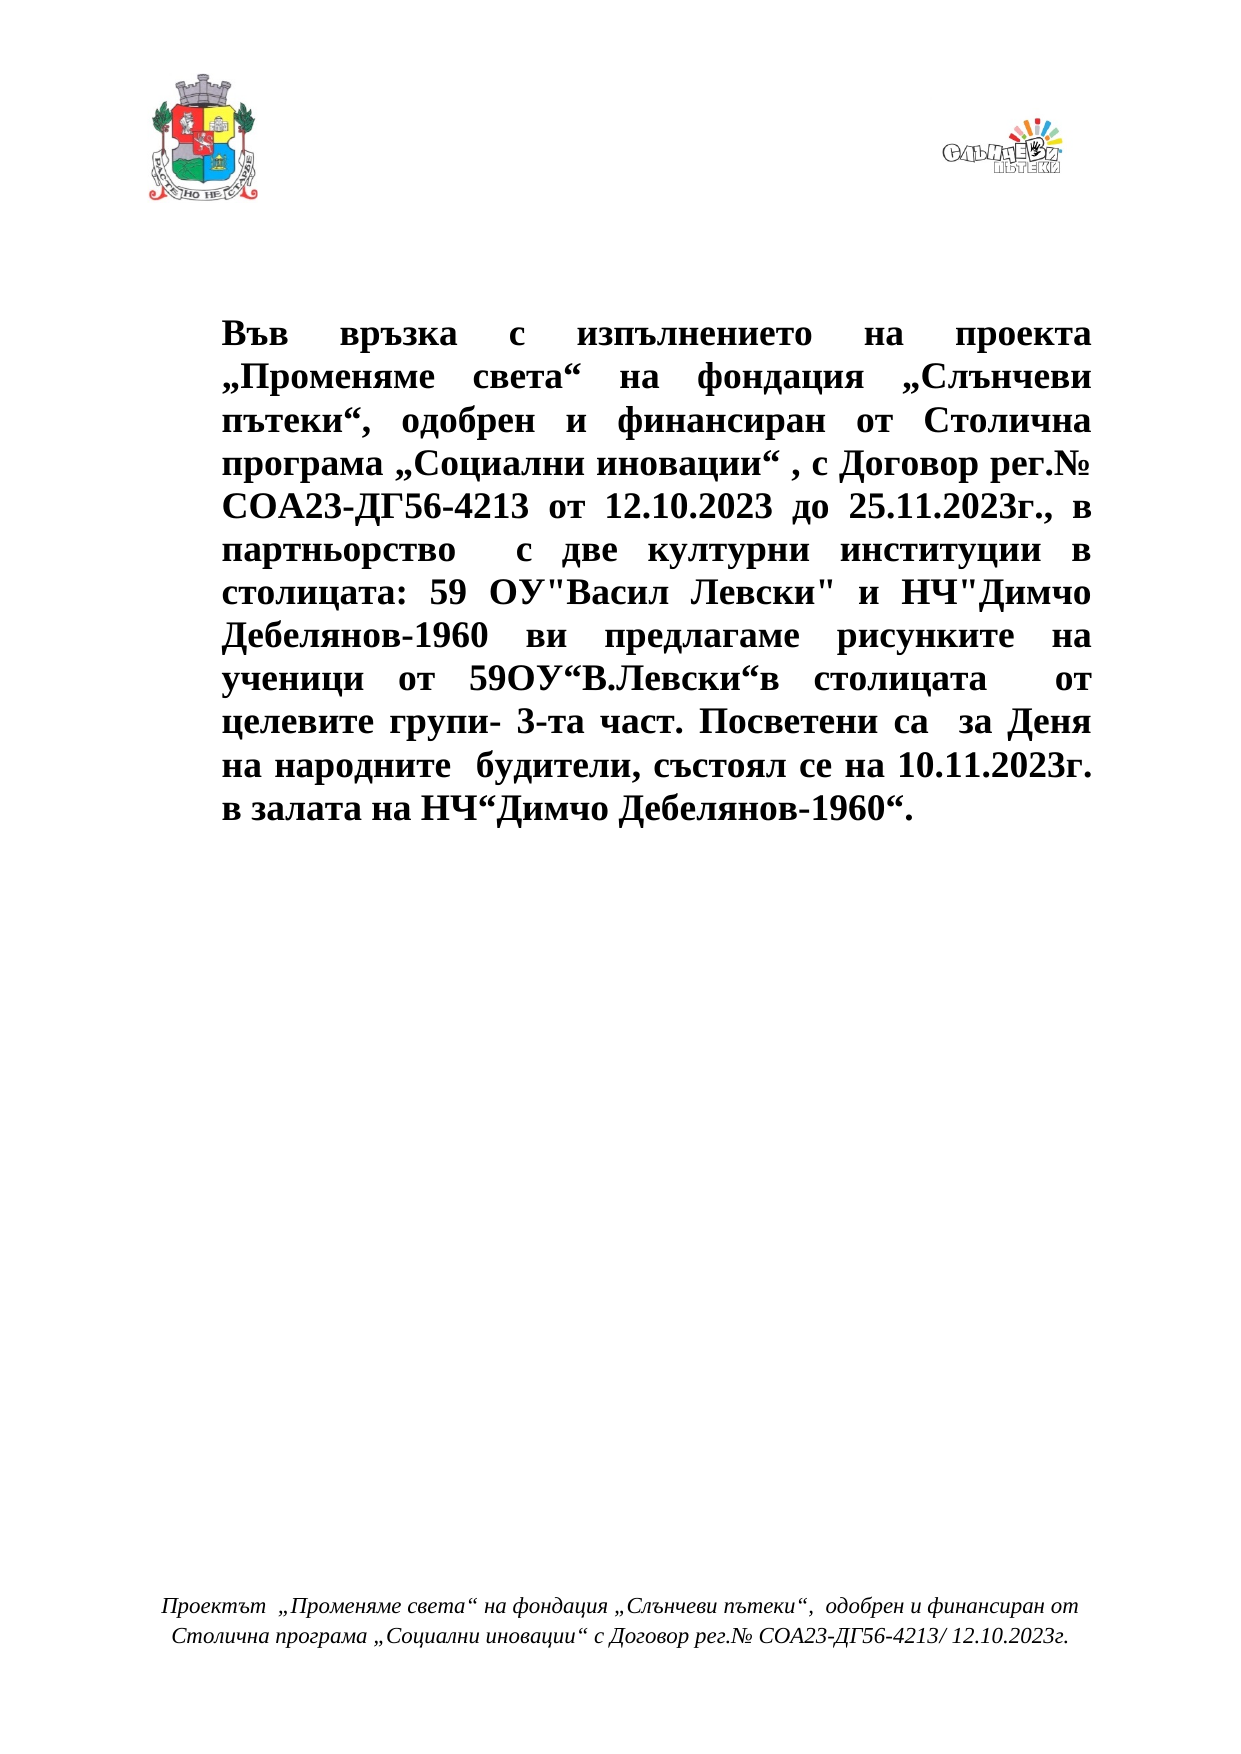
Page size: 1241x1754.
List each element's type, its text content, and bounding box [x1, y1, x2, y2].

picture [147, 73, 258, 203]
text Във връзка с изпълнението на проекта „Променяме света“ на фондация „Слънчеви пътеки“, одобрен и финансиран от Столична програма „Социални иновации“ , с Договор рег.№ СОА23-ДГ56-4213 от 12.10.2023 до 25.11.2023г., в партньорство с две културни институции в столицата: 59 ОУ"Васил Левски" и НЧ"Димчо Дебелянов-1960 ви предлагаме рисунките на ученици от 59ОУ“В.Левски“в столицата от целевите групи- 3-та част. Посветени са за Деня на народните будители, състоял се на 10.11.2023г. в залата на НЧ“Димчо Дебелянов-1960“. [221, 311, 1093, 828]
picture [930, 97, 1075, 203]
